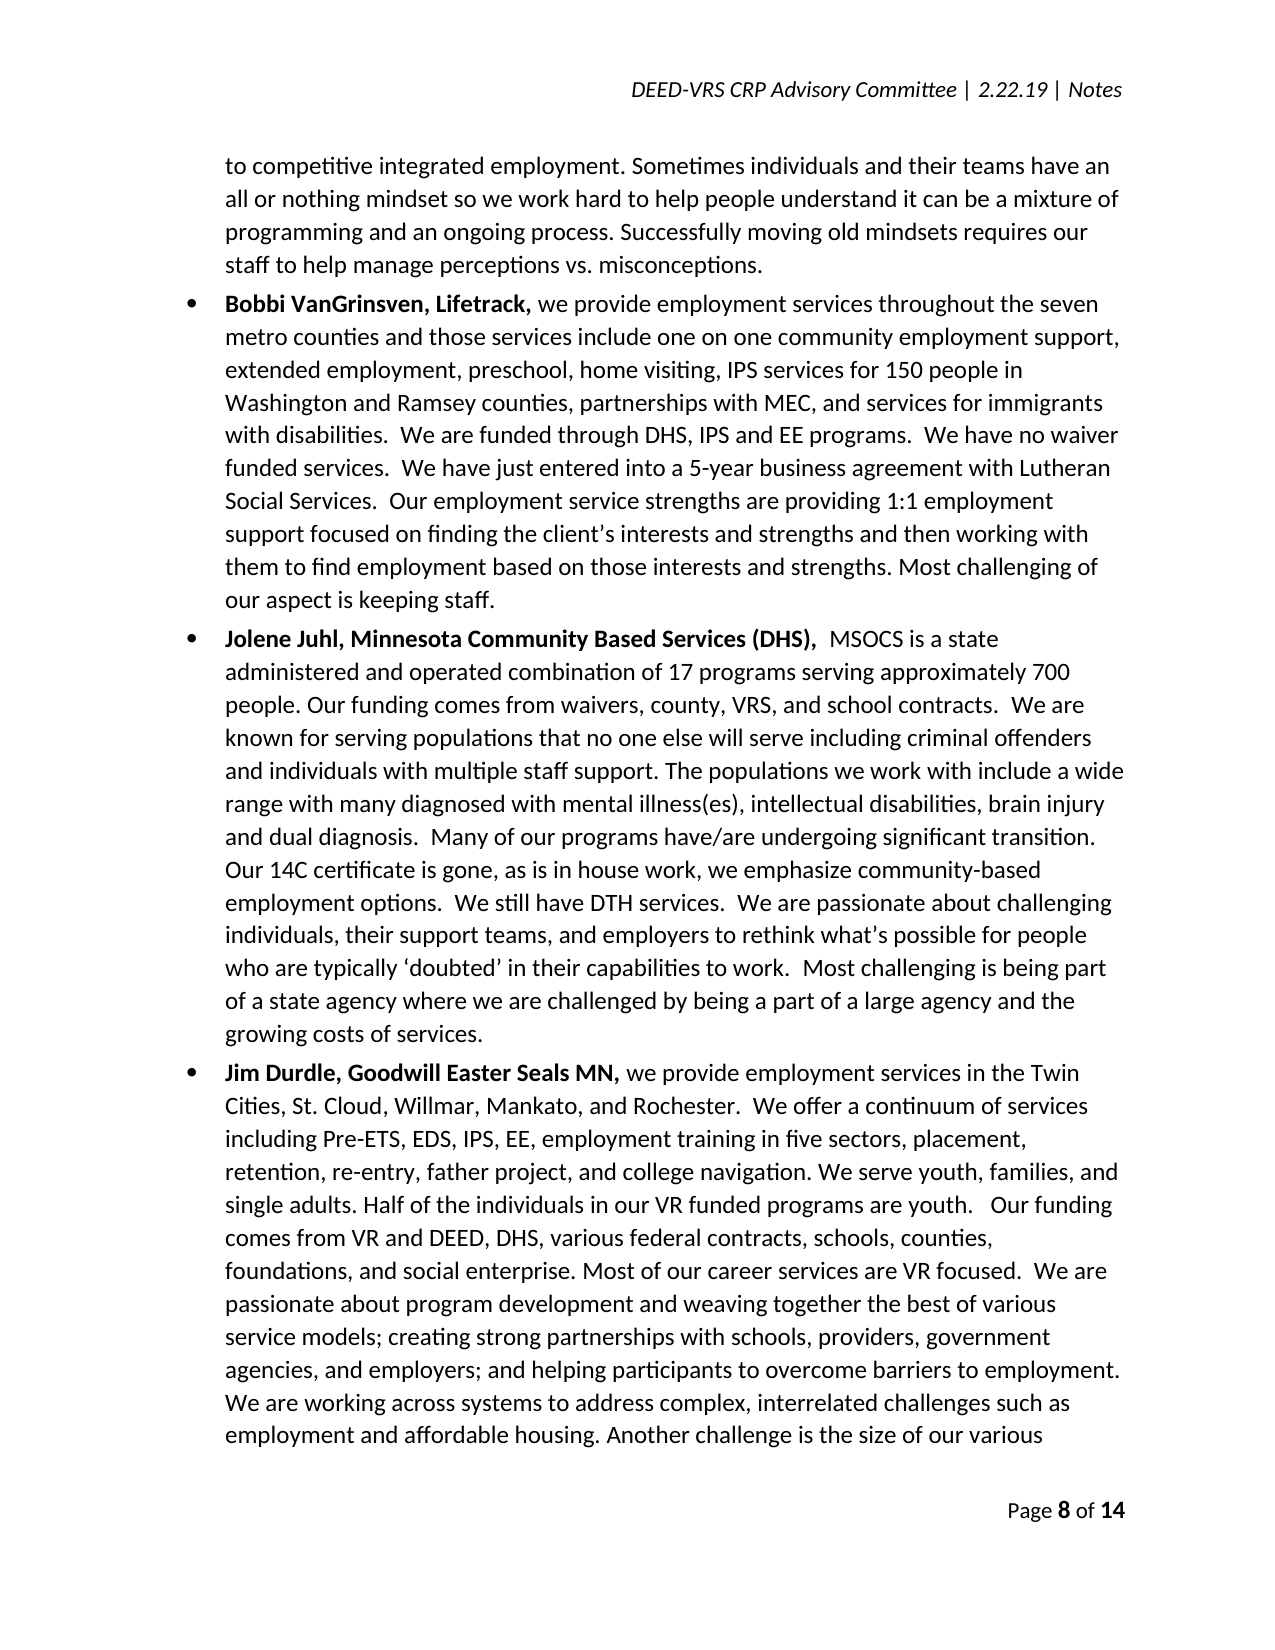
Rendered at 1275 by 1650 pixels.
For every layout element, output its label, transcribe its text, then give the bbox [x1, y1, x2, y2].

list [187, 150, 1125, 279]
list Bobbi VanGrinsven, Lifetrack, we provide employment services throughout the seven metro counties and those services include one on one community employment support, extended employment, preschool, home visiting, IPS services for 150 people in Washington and Ramsey counties, partnerships with MEC, and services for immigrants with disabilities. We are funded through DHS, IPS and EE programs. We have no waiver funded services. We have just entered into a 5-year business agreement with Lutheran Social Services. Our employment service strengths are providing 1:1 employment support focused on finding the client’s interests and strengths and then working with them to find employment based on those interests and strengths. Most challenging of our aspect is keeping staff. [187, 288, 1125, 615]
list Jolene Juhl, Minnesota Community Based Services (DHS), MSOCS is a state administered and operated combination of 17 programs serving approximately 700 people. Our funding comes from waivers, county, VRS, and school contracts. We are known for serving populations that no one else will serve including criminal offenders and individuals with multiple staff support. The populations we work with include a wide range with many diagnosed with mental illness(es), intellectual disabilities, brain injury and dual diagnosis. Many of our programs have/are undergoing significant transition. Our 14C certificate is gone, as is in house work, we emphasize community-based employment options. We still have DTH services. We are passionate about challenging individuals, their support teams, and employers to rethink what’s possible for people who are typically ‘doubted’ in their capabilities to work. Most challenging is being part of a state agency where we are challenged by being a part of a large agency and the growing costs of services. [187, 623, 1125, 1049]
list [187, 1057, 1125, 1450]
